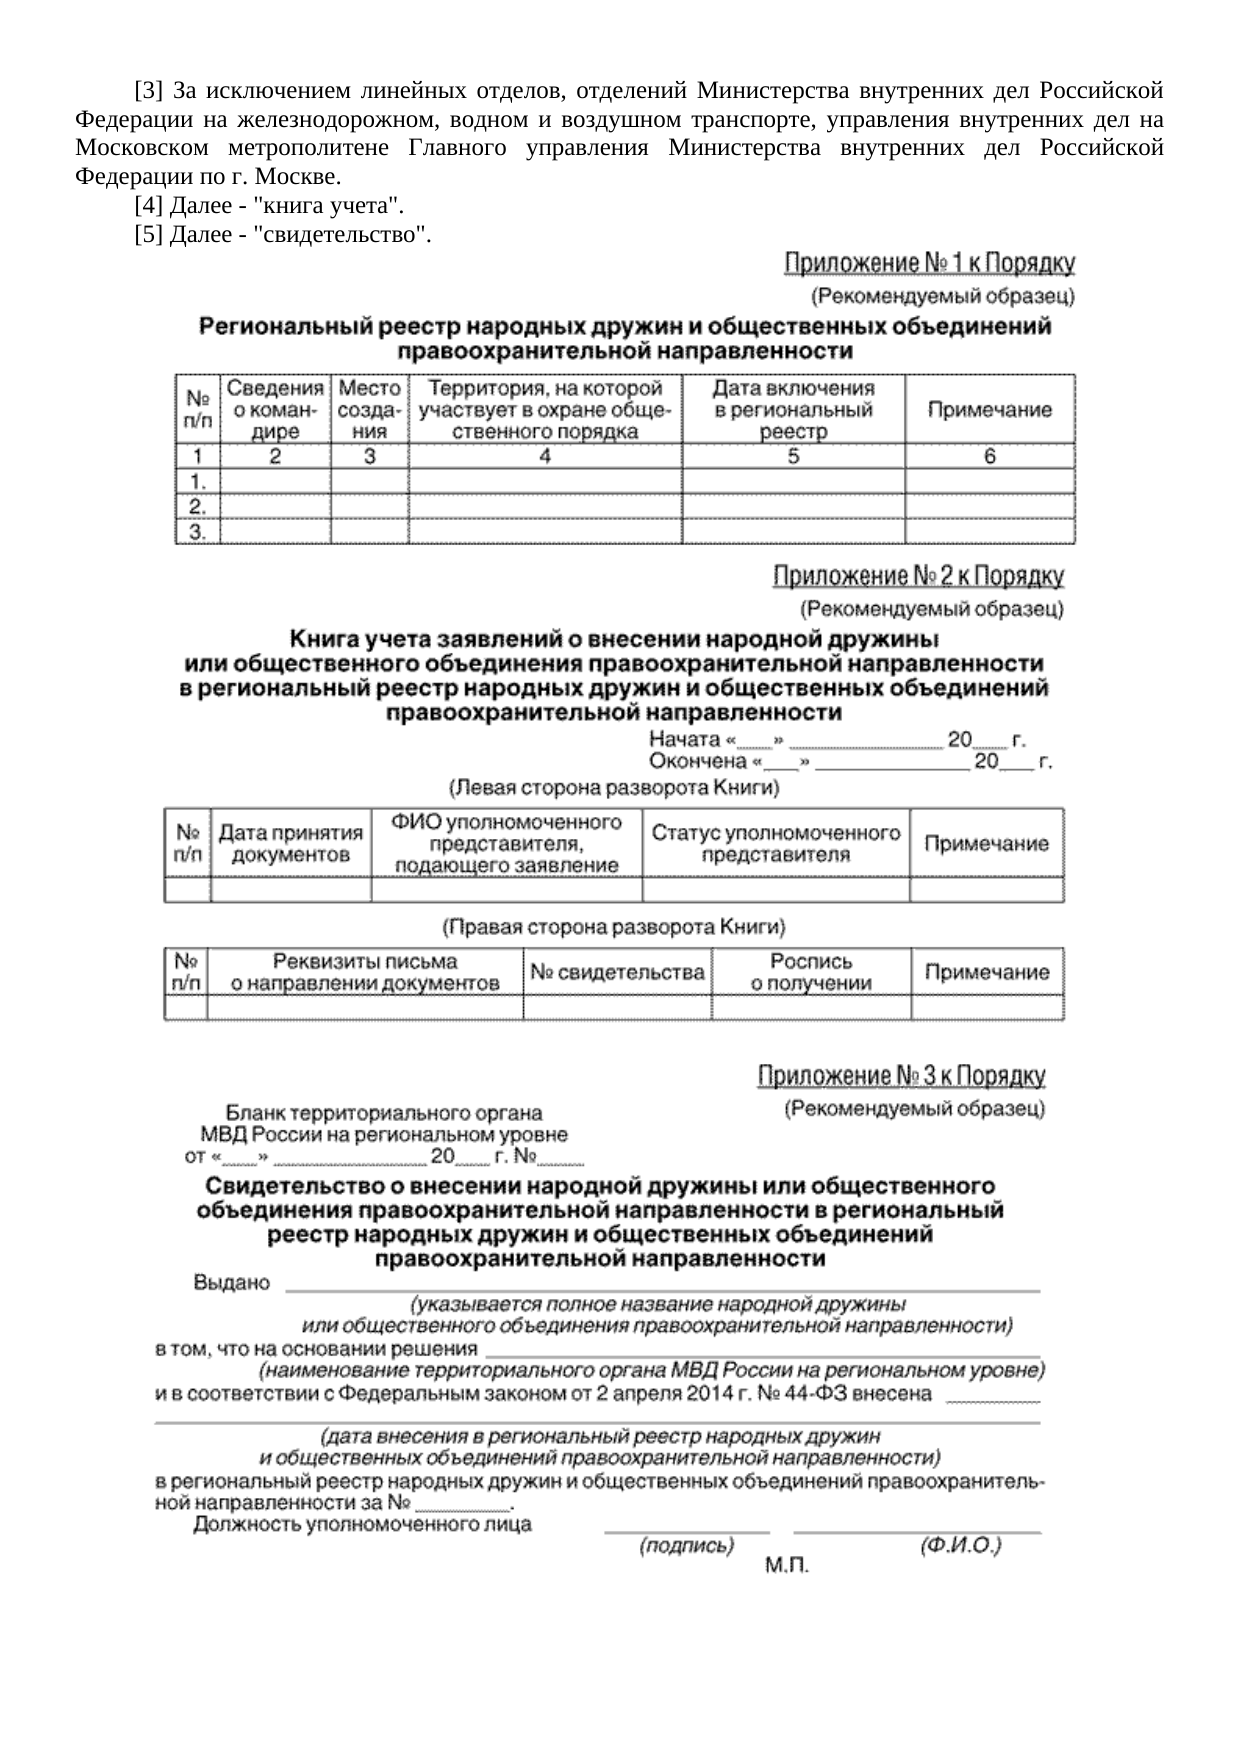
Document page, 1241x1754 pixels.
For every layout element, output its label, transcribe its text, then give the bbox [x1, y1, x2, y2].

picture [131, 1063, 1069, 1577]
text [5] Далее - "свидетельство". [75, 219, 1165, 247]
picture [151, 247, 1089, 1035]
text [4] Далее - "книга учета". [75, 190, 1165, 219]
text [3] За исключением линейных отделов, отделений Министерства внутренних дел Российской Федерации на железнодорожном, водном и воздушном транспорте, управления внутренних дел на Московском метрополитене Главного управления Министерства внутренних дел Российской Федерации по г. Москве. [75, 75, 1165, 190]
